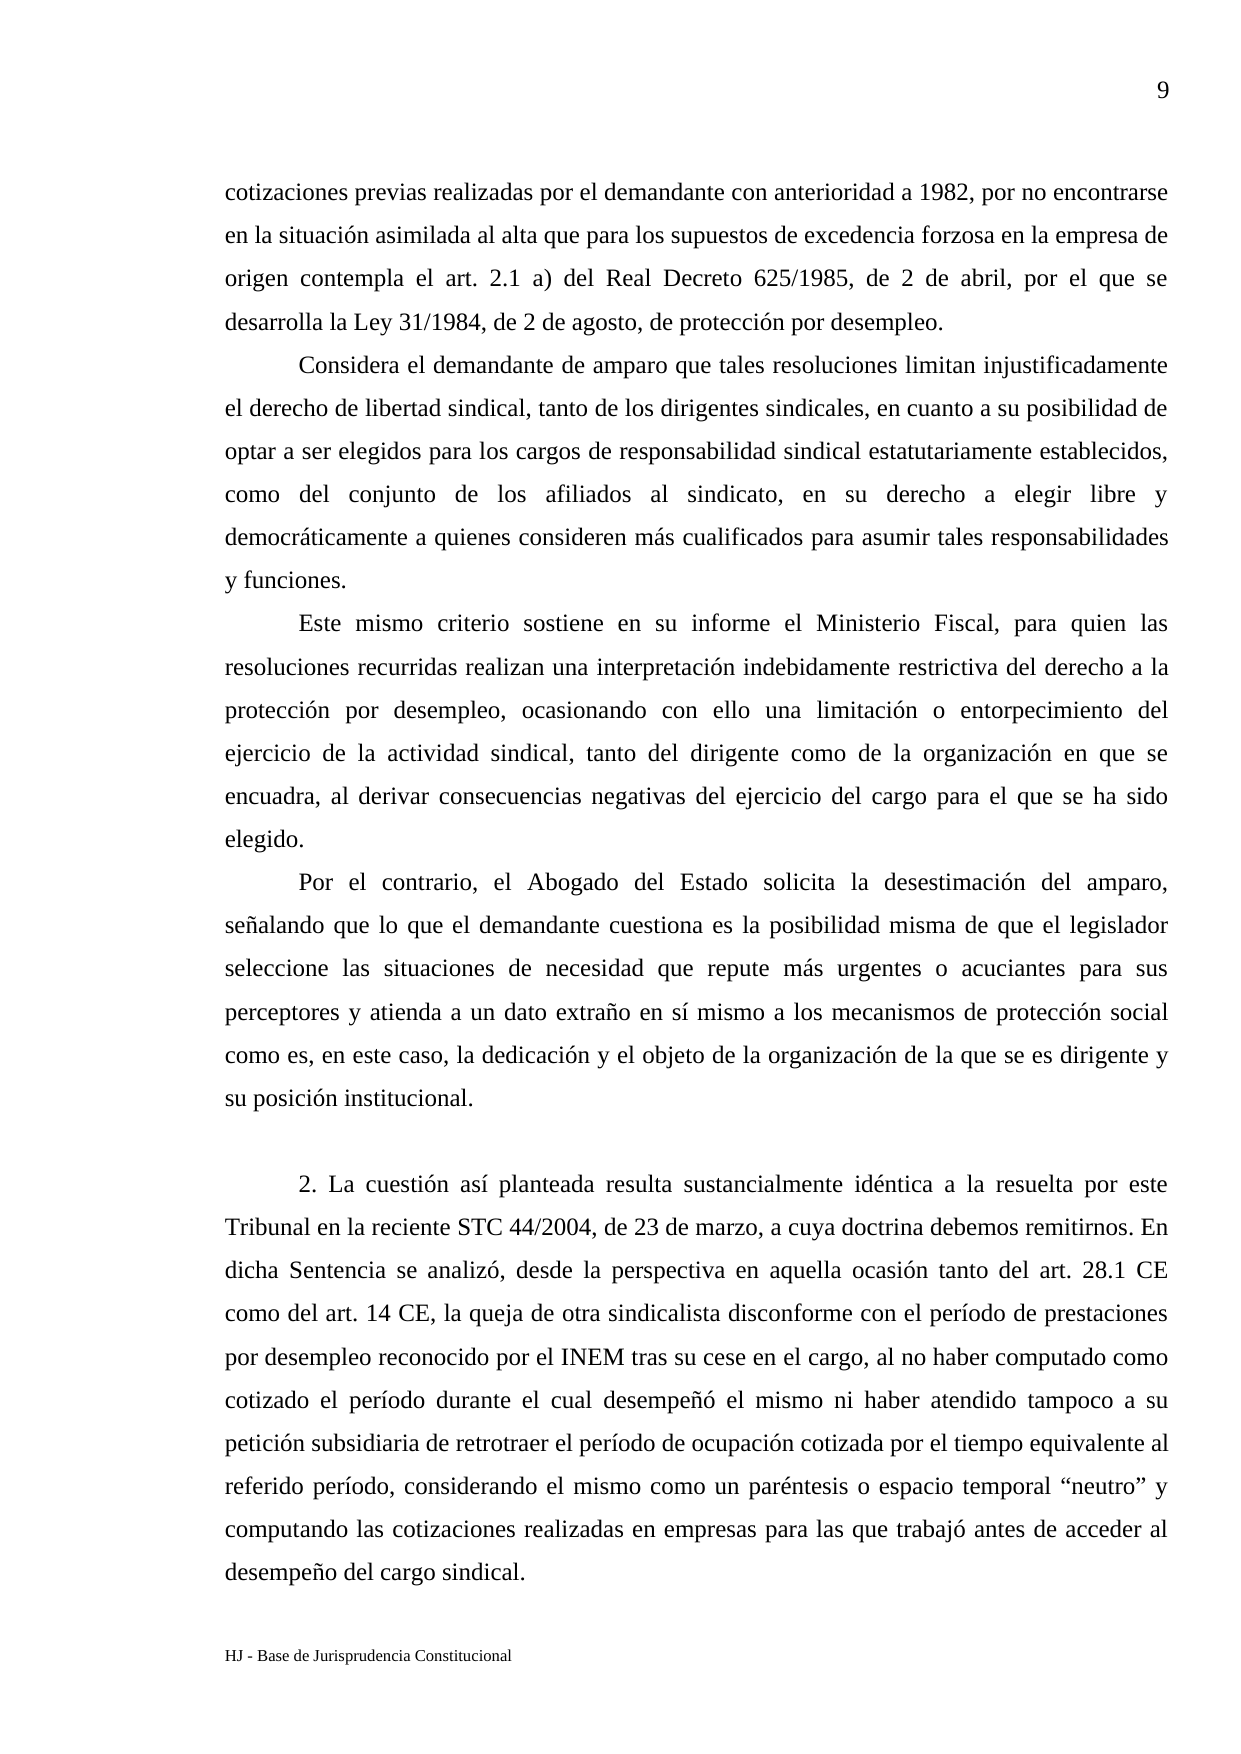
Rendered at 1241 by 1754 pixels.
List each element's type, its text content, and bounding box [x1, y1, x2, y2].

text 2. La cuestión así planteada resulta sustancialmente idéntica a la resuelta por este Tribunal en la reciente STC 44/2004, de 23 de marzo, a cuya doctrina debemos remitirnos. En dicha Sentencia se analizó, desde la perspectiva en aquella ocasión tanto del art. 28.1 CE como del art. 14 CE, la queja de otra sindicalista disconforme con el período de prestaciones por desempleo reconocido por el INEM tras su cese en el cargo, al no haber computado como cotizado el período durante el cual desempeñó el mismo ni haber atendido tampoco a su petición subsidiaria de retrotraer el período de ocupación cotizada por el tiempo equivalente al referido período, considerando el mismo como un paréntesis o espacio temporal “neutro” y computando las cotizaciones realizadas en empresas para las que trabajó antes de acceder al desempeño del cargo sindical. [224, 1169, 1169, 1586]
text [224, 177, 1169, 335]
text Considera el demandante de amparo que tales resoluciones limitan injustificadamente el derecho de libertad sindical, tanto de los dirigentes sindicales, en cuanto a su posibilidad de optar a ser elegidos para los cargos de responsabilidad sindical estatutariamente establecidos, como del conjunto de los afiliados al sindicato, en su derecho a elegir libre y democráticamente a quienes consideren más cualificados para asumir tales responsabilidades y funciones. [224, 350, 1169, 594]
text Este mismo criterio sostiene en su informe el Ministerio Fiscal, para quien las resoluciones recurridas realizan una interpretación indebidamente restrictiva del derecho a la protección por desempleo, ocasionando con ello una limitación o entorpecimiento del ejercicio de la actividad sindical, tanto del dirigente como de la organización en que se encuadra, al derivar consecuencias negativas del ejercicio del cargo para el que se ha sido elegido. [224, 608, 1169, 853]
text Por el contrario, el Abogado del Estado solicita la desestimación del amparo, señalando que lo que el demandante cuestiona es la posibilidad misma de que el legislador seleccione las situaciones de necesidad que repute más urgentes o acuciantes para sus perceptores y atienda a un dato extraño en sí mismo a los mecanismos de protección social como es, en este caso, la dedicación y el objeto de la organización de la que se es dirigente y su posición institucional. [224, 867, 1169, 1112]
